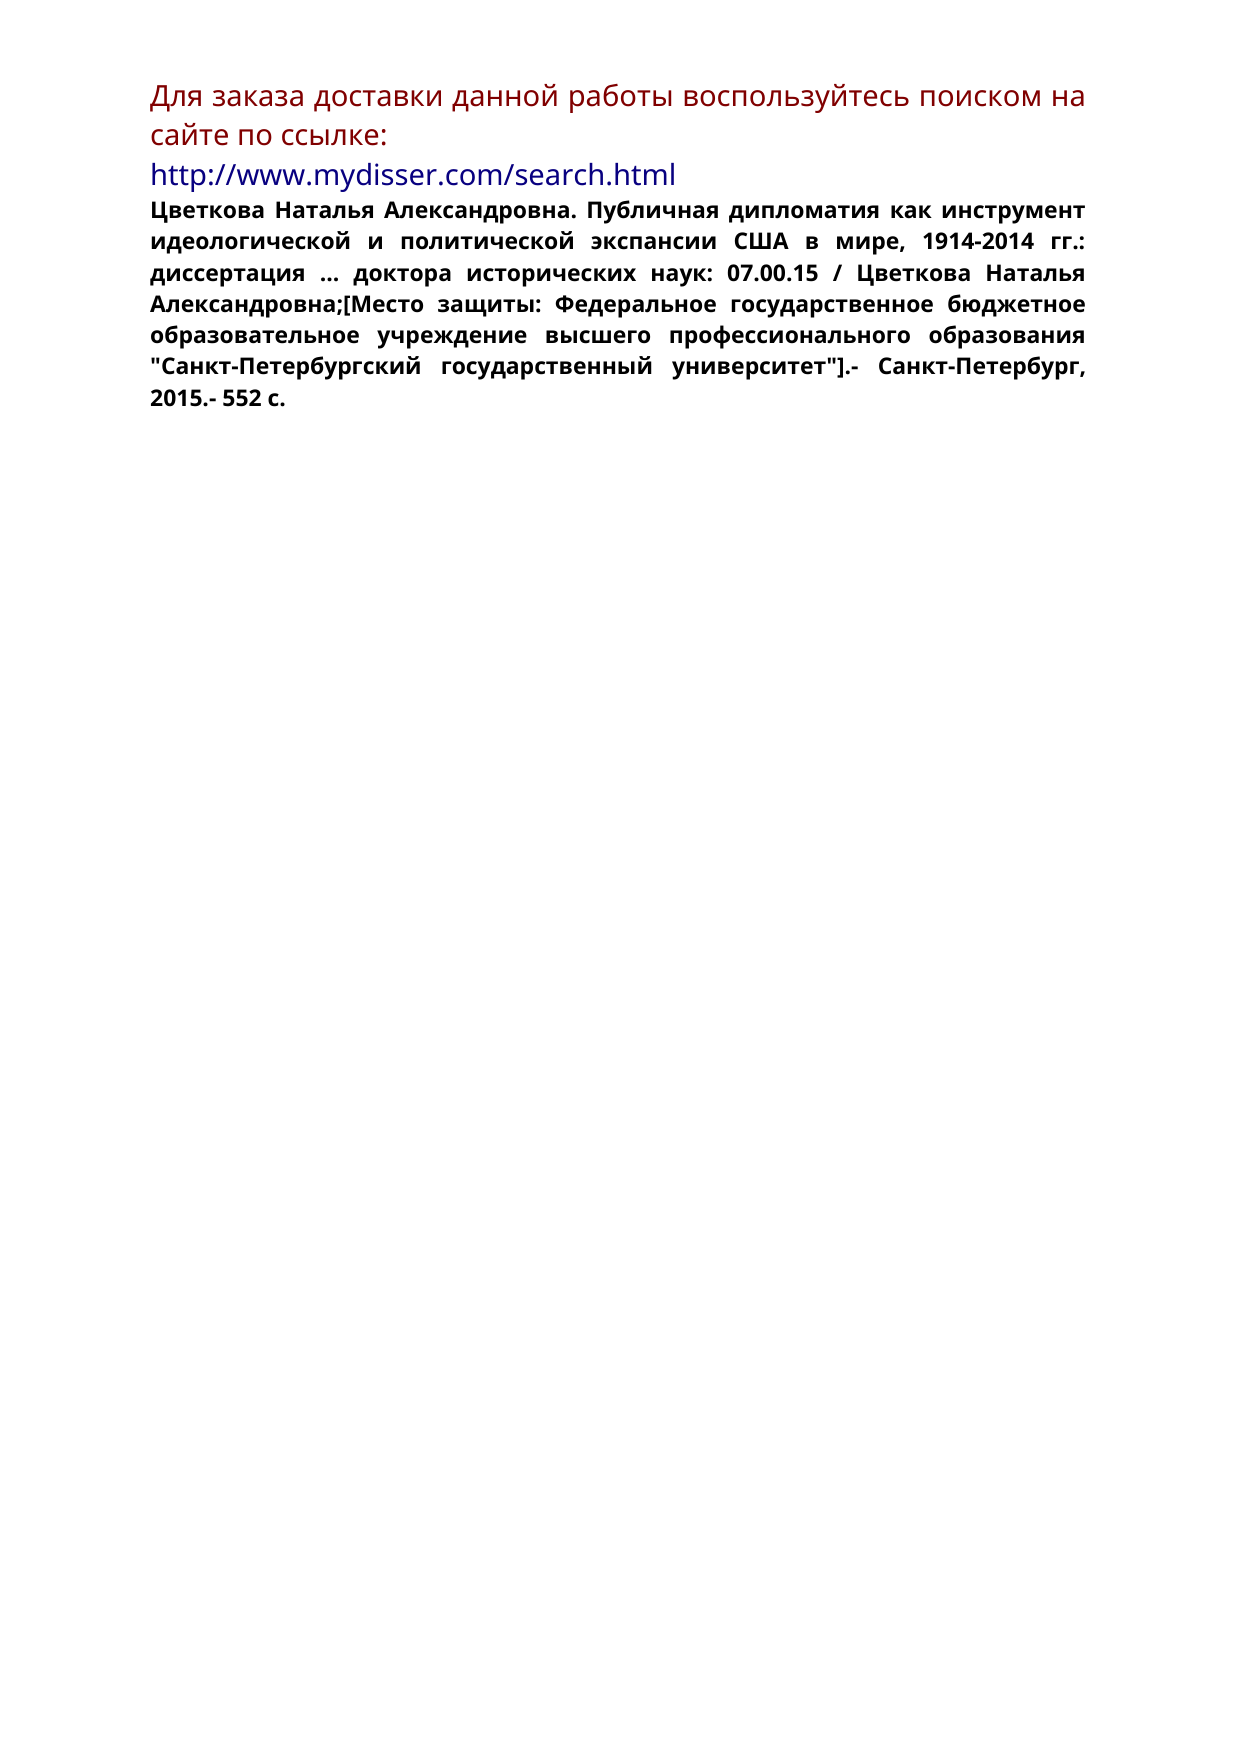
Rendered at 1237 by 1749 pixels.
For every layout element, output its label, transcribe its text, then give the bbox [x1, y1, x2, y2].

text Цветкова Наталья Александровна. Публичная дипломатия как инструмент идеологической и политической экспансии США в мире, 1914-2014 гг.: диссертация ... доктора исторических наук: 07.00.15 / Цветкова Наталья Александровна;[Место защиты: Федеральное государственное бюджетное образовательное учреждение высшего профессионального образования "Санкт-Петербургский государственный университет"].- Санкт-Петербург, 2015.- 552 с. [150, 194, 1086, 413]
